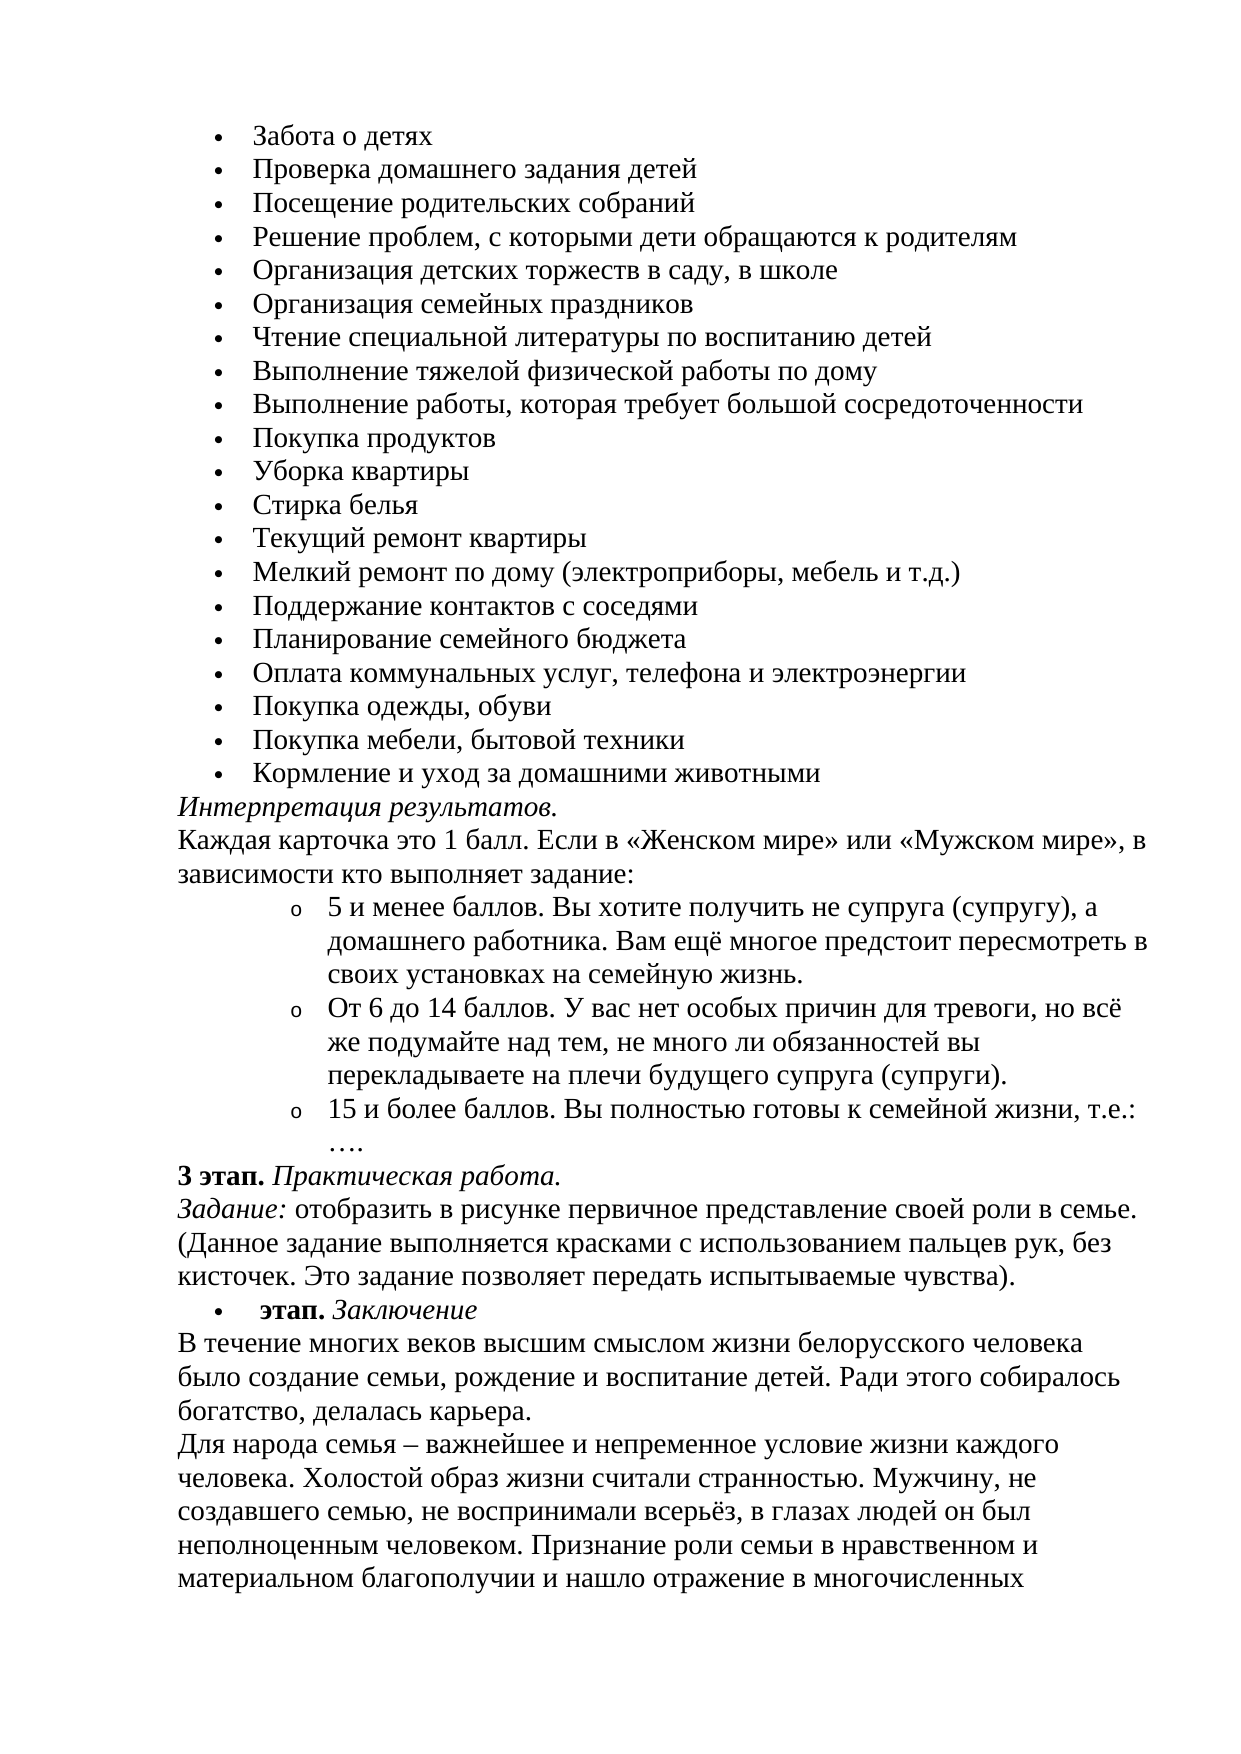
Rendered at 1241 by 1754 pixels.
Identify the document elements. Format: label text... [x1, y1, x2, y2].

list Покупка мебели, бытовой техники [215, 722, 1152, 755]
list 5 и менее баллов. Вы хотите получить не супруга (супругу), а домашнего работника. Вам ещё многое предстоит пересмотреть в своих установках на семейную жизнь. [290, 889, 1152, 990]
list Оплата коммунальных услуг, телефона и электроэнергии [215, 655, 1152, 688]
list Организация семейных праздников [215, 286, 1152, 319]
list Забота о детях [215, 118, 1152, 152]
list Посещение родительских собраний [215, 185, 1152, 219]
list Стирка белья [215, 487, 1152, 521]
list Уборка квартиры [215, 453, 1152, 487]
list Планирование семейного бюджета [215, 621, 1152, 655]
list 15 и более баллов. Вы полностью готовы к семейной жизни, т.е.:…. [290, 1091, 1152, 1158]
text 3 этап. Практическая работа. Задание: отобразить в рисунке первичное представление своей роли в семье. (Данное задание выполняется красками с использованием пальцев рук, без кисточек. Это задание позволяет передать испытываемые чувства). [177, 1158, 1152, 1292]
text Интерпретация результатов. Каждая карточка это 1 балл. Если в «Женском мире» или «Мужском мире», в зависимости кто выполняет задание: [177, 789, 1152, 889]
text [177, 1326, 1152, 1594]
list Текущий ремонт квартиры [215, 521, 1152, 554]
list этап. Заключение [215, 1292, 1152, 1326]
list Выполнение работы, которая требует большой сосредоточенности [215, 386, 1152, 420]
list Покупка одежды, обуви [215, 688, 1152, 722]
list Покупка продуктов [215, 420, 1152, 453]
list Выполнение тяжелой физической работы по дому [215, 353, 1152, 386]
list Поддержание контактов с соседями [215, 588, 1152, 621]
list Мелкий ремонт по дому (электроприборы, мебель и т.д.) [215, 554, 1152, 588]
list Чтение специальной литературы по воспитанию детей [215, 319, 1152, 353]
list Проверка домашнего задания детей [215, 152, 1152, 185]
list Кормление и уход за домашними животными [215, 755, 1152, 789]
list Организация детских торжеств в саду, в школе [215, 252, 1152, 286]
list От 6 до 14 баллов. У вас нет особых причин для тревоги, но всё же подумайте над тем, не много ли обязанностей вы перекладываете на плечи будущего супруга (супруги). [290, 990, 1152, 1091]
list Решение проблем, с которыми дети обращаются к родителям [215, 219, 1152, 252]
